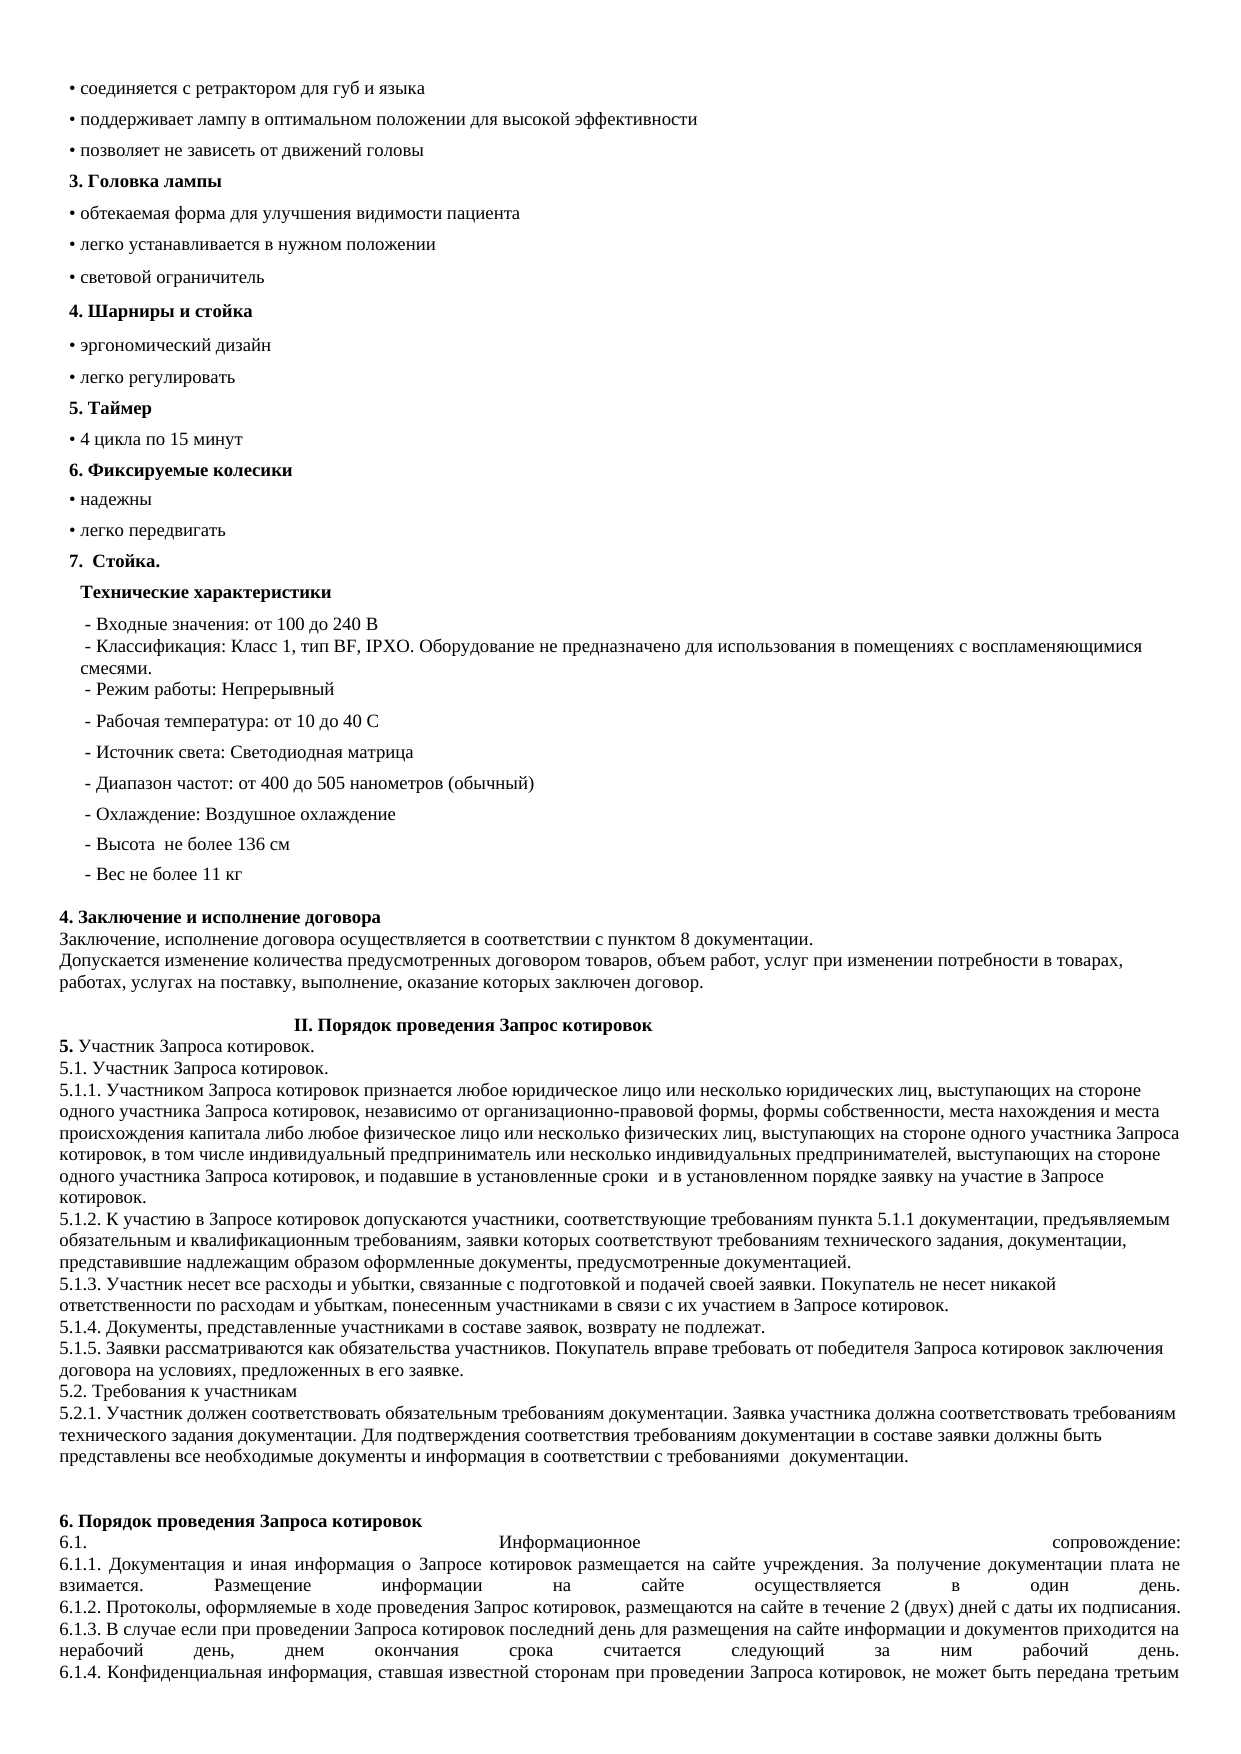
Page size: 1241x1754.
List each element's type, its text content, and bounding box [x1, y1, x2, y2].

text Заключение, исполнение договора осуществляется в соответствии с пунктом 8 документации. Допускается изменение количества предусмотренных договором товаров, объем работ, услуг при изменении потребности в товарах, работах, услугах на поставку, выполнение, оказание которых заключен договор. [59, 927, 1181, 992]
table_cell 3. Головка лампы [58, 161, 1156, 192]
text 4. Заключение и исполнение договора [59, 906, 1181, 927]
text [59, 1531, 1181, 1682]
table_cell • эргономический дизайн [58, 322, 1156, 356]
text 6. Порядок проведения Запроса котировок [59, 1510, 1181, 1531]
table_cell • легко передвигать [58, 509, 1156, 540]
text 5. Участник Запроса котировок. 5.1. Участник Запроса котировок. 5.1.1. Участником Запроса котировок признается любое юридическое лицо или несколько юридических лиц, выступающих на стороне одного участника Запроса котировок, независимо от организационно-правовой формы, формы собственности, места нахождения и места происхождения капитала либо любое физическое лицо или несколько физических лиц, выступающих на стороне одного участника Запроса котировок, в том числе индивидуальный предприниматель или несколько индивидуальных предпринимателей, выступающих на стороне одного участника Запроса котировок, и подавшие в установленные сроки и в установленном порядке заявку на участие в Запросе котировок. 5.1.2. К участию в Запросе котировок допускаются участники, соответствующие требованиям пункта 5.1.1 документации, предъявляемым обязательным и квалификационным требованиям, заявки которых соответствуют требованиям технического задания, документации, представившие надлежащим образом оформленные документы, предусмотренные документацией. 5.1.3. Участник несет все расходы и убытки, связанные с подготовкой и подачей своей заявки. Покупатель не несет никакой ответственности по расходам и убыткам, понесенным участниками в связи с их участием в Запросе котировок. 5.1.4. Документы, представленные участниками в составе заявок, возврату не подлежат. 5.1.5. Заявки рассматриваются как обязательства участников. Покупатель вправе требовать от победителя Запроса котировок заключения договора на условиях, предложенных в его заявке. 5.2. Требования к участникам 5.2.1. Участник должен соответствовать обязательным требованиям документации. Заявка участника должна соответствовать требованиям технического задания документации. Для подтверждения соответствия требованиям документации в составе заявки должны быть представлены все необходимые документы и информация в соответствии с требованиями документации. [59, 1035, 1181, 1467]
table_cell • легко устанавливается в нужном положении [58, 223, 1156, 254]
table_cell • легко регулировать [58, 356, 1156, 387]
table_cell • 4 цикла по 15 минут [58, 419, 1156, 450]
table_cell • соединяется с ретрактором для губ и языка [58, 59, 1156, 98]
table_cell • позволяет не зависеть от движений головы [58, 129, 1156, 161]
table_cell 5. Таймер [58, 387, 1156, 418]
table_cell 7. Стойка. [58, 540, 1156, 572]
table_cell 6. Фиксируемые колесики [58, 450, 1156, 481]
table_cell 4. Шарниры и стойка [58, 287, 1156, 322]
table_cell • надежны [58, 481, 1156, 509]
table_cell • обтекаемая форма для улучшения видимости пациента [58, 192, 1156, 223]
table_cell • поддерживает лампу в оптимальном положении для высокой эффективности [58, 98, 1156, 129]
table_cell [58, 572, 1156, 884]
table_cell • световой ограничитель [58, 254, 1156, 287]
text II. Порядок проведения Запрос котировок [59, 1014, 1181, 1035]
